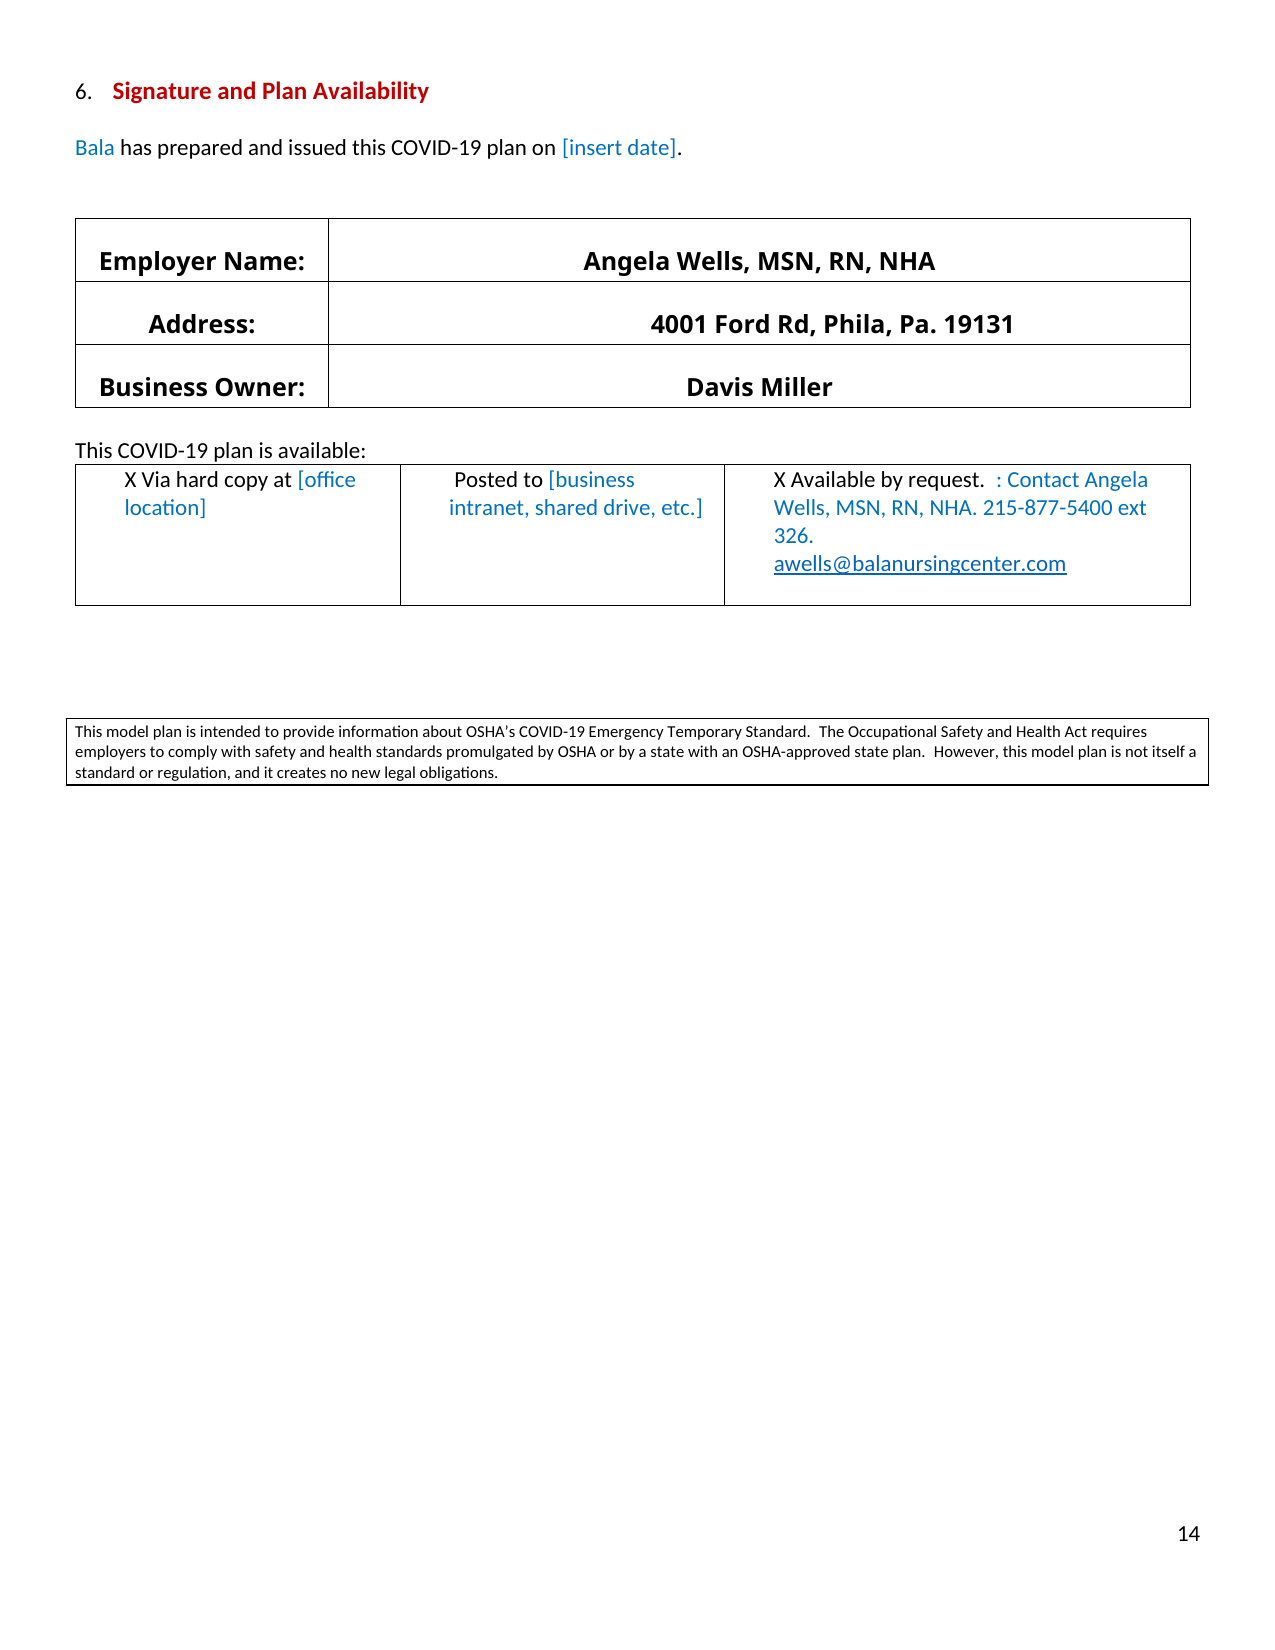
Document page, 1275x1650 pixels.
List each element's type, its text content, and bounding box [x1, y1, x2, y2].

table_header Posted to [business intranet, shared drive, etc.] [401, 465, 724, 605]
table_cell 4001 Ford Rd, Phila, Pa. 19131 [329, 282, 1190, 344]
table_header Employer Name: [76, 219, 328, 281]
text This COVID-19 plan is available: [75, 436, 1200, 464]
table_header X Via hard copy at [office location] [76, 465, 400, 605]
table_header X Available by request. : Contact Angela Wells, MSN, RN, NHA. 215-877-5400 ext 326. awells@balanursingcenter.com [725, 465, 1190, 605]
table_header Angela Wells, MSN, RN, NHA [329, 219, 1190, 281]
table_cell Address: [76, 282, 328, 344]
text Bala has prepared and issued this COVID-19 plan on [insert date]. [75, 133, 1200, 162]
table_cell Davis Miller [329, 345, 1190, 407]
text This model plan is intended to provide information about OSHA’s COVID-19 Emergency Temporary Standard. The Occupational Safety and Health Act requires employers to comply with safety and health standards promulgated by OSHA or by a state with an OSHA-approved state plan. However, this model plan is not itself a standard or regulation, and it creates no new legal obligations. [67, 719, 1208, 784]
list Signature and Plan Availability [75, 75, 1200, 106]
table_cell Business Owner: [76, 345, 328, 407]
